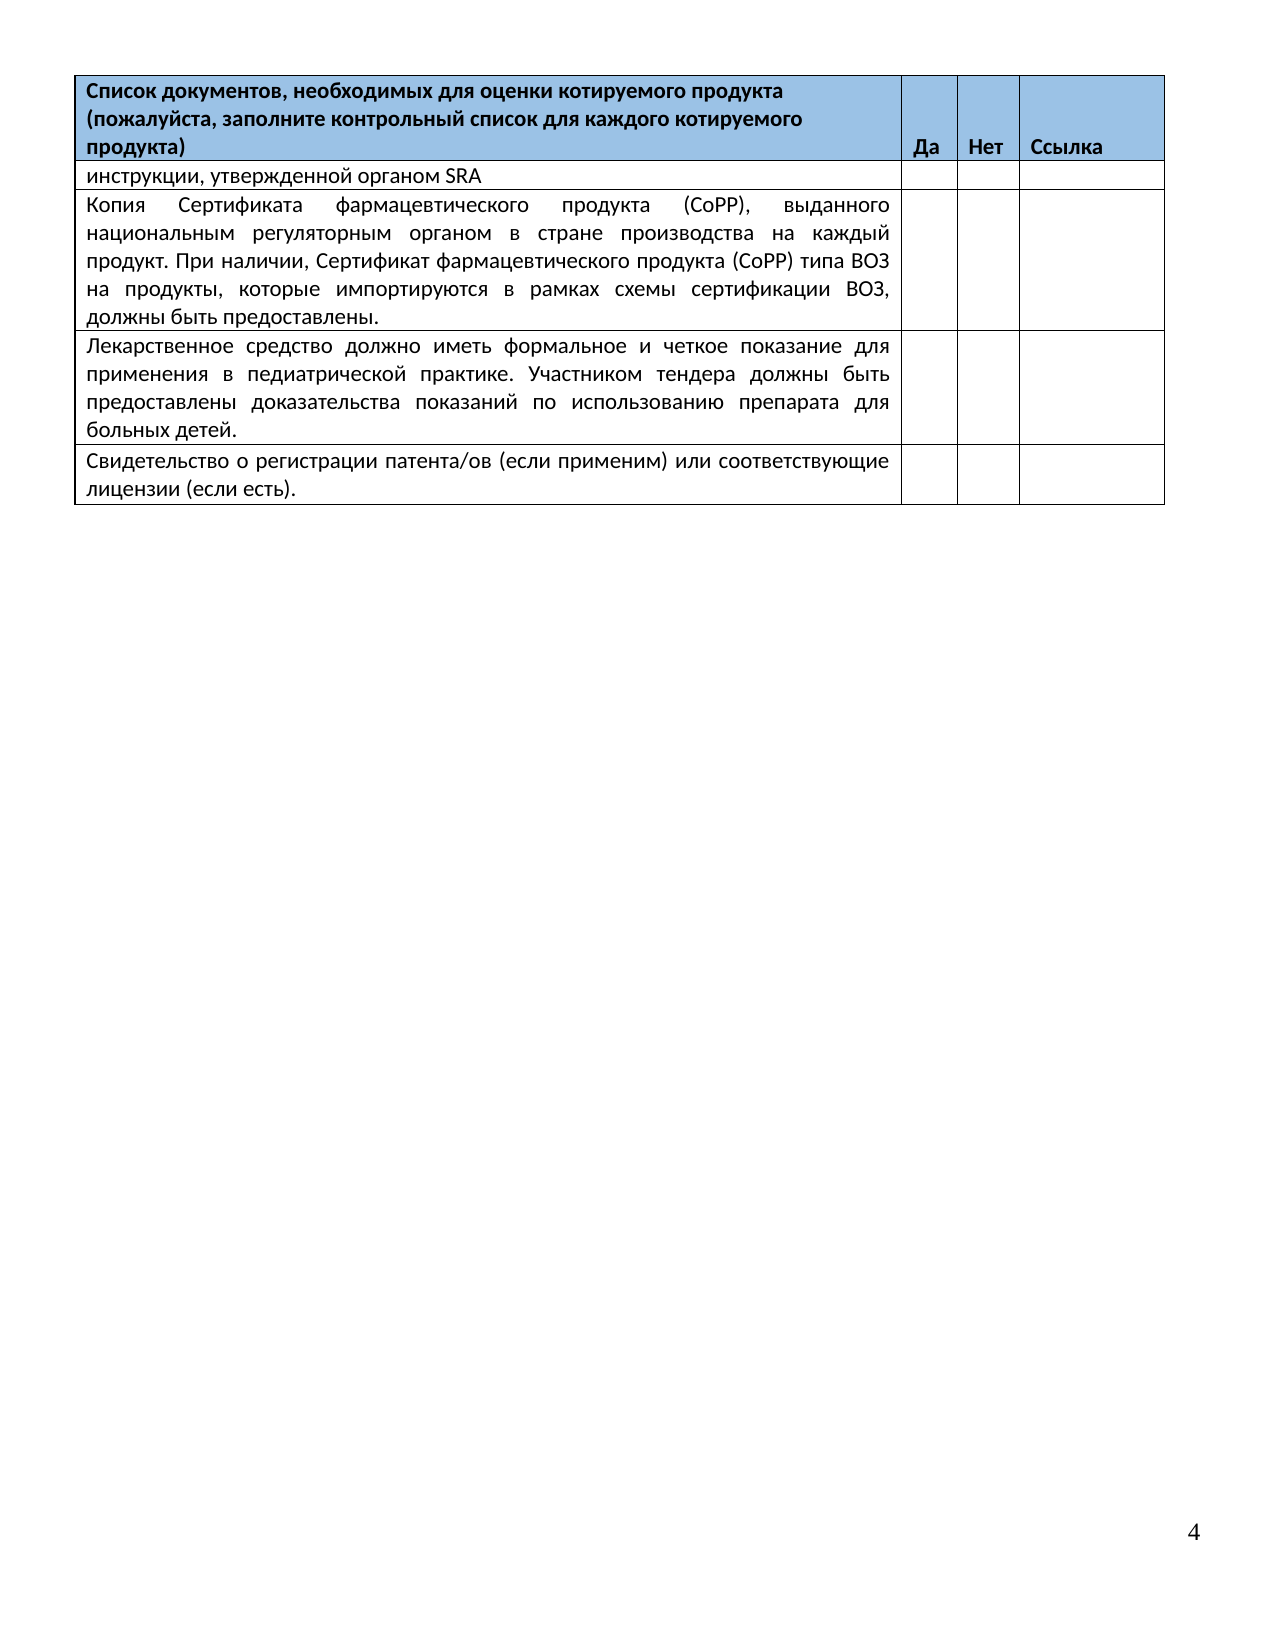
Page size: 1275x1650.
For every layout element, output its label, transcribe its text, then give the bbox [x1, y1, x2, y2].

table_cell [1020, 161, 1164, 189]
table_cell [902, 161, 957, 189]
table_cell [958, 161, 1019, 189]
table_header Список документов, необходимых для оценки котируемого продукта (пожалуйста, заполните контрольный список для каждого котируемого продукта) [76, 76, 901, 160]
table_cell Копия Сертификата фармацевтического продукта (СoРР), выданного национальным регуляторным органом в стране производства на каждый продукт. При наличии, Сертификат фармацевтического продукта (СoРР) типа ВОЗ на продукты, которые импортируются в рамках схемы сертификации ВОЗ, должны быть предоставлены. [76, 190, 901, 330]
table_cell Свидетельство о регистрации патента/ов (если применим) или соответствующие лицензии (если есть). [76, 445, 901, 503]
table_header Да [902, 76, 957, 160]
table_cell [958, 190, 1019, 330]
table_cell [902, 445, 957, 503]
table_cell [1020, 445, 1164, 503]
table_header Нет [958, 76, 1019, 160]
table_cell [1020, 190, 1164, 330]
table_cell [1020, 331, 1164, 443]
table_cell [902, 331, 957, 443]
table_header Ссылка [1020, 76, 1164, 160]
table_cell Лекарственное средство должно иметь формальное и четкое показание для применения в педиатрической практике. Участником тендера должны быть предоставлены доказательства показаний по использованию препарата для больных детей. [76, 331, 901, 443]
table_cell [958, 445, 1019, 503]
table_cell [958, 331, 1019, 443]
table_cell [902, 190, 957, 330]
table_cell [76, 161, 901, 189]
